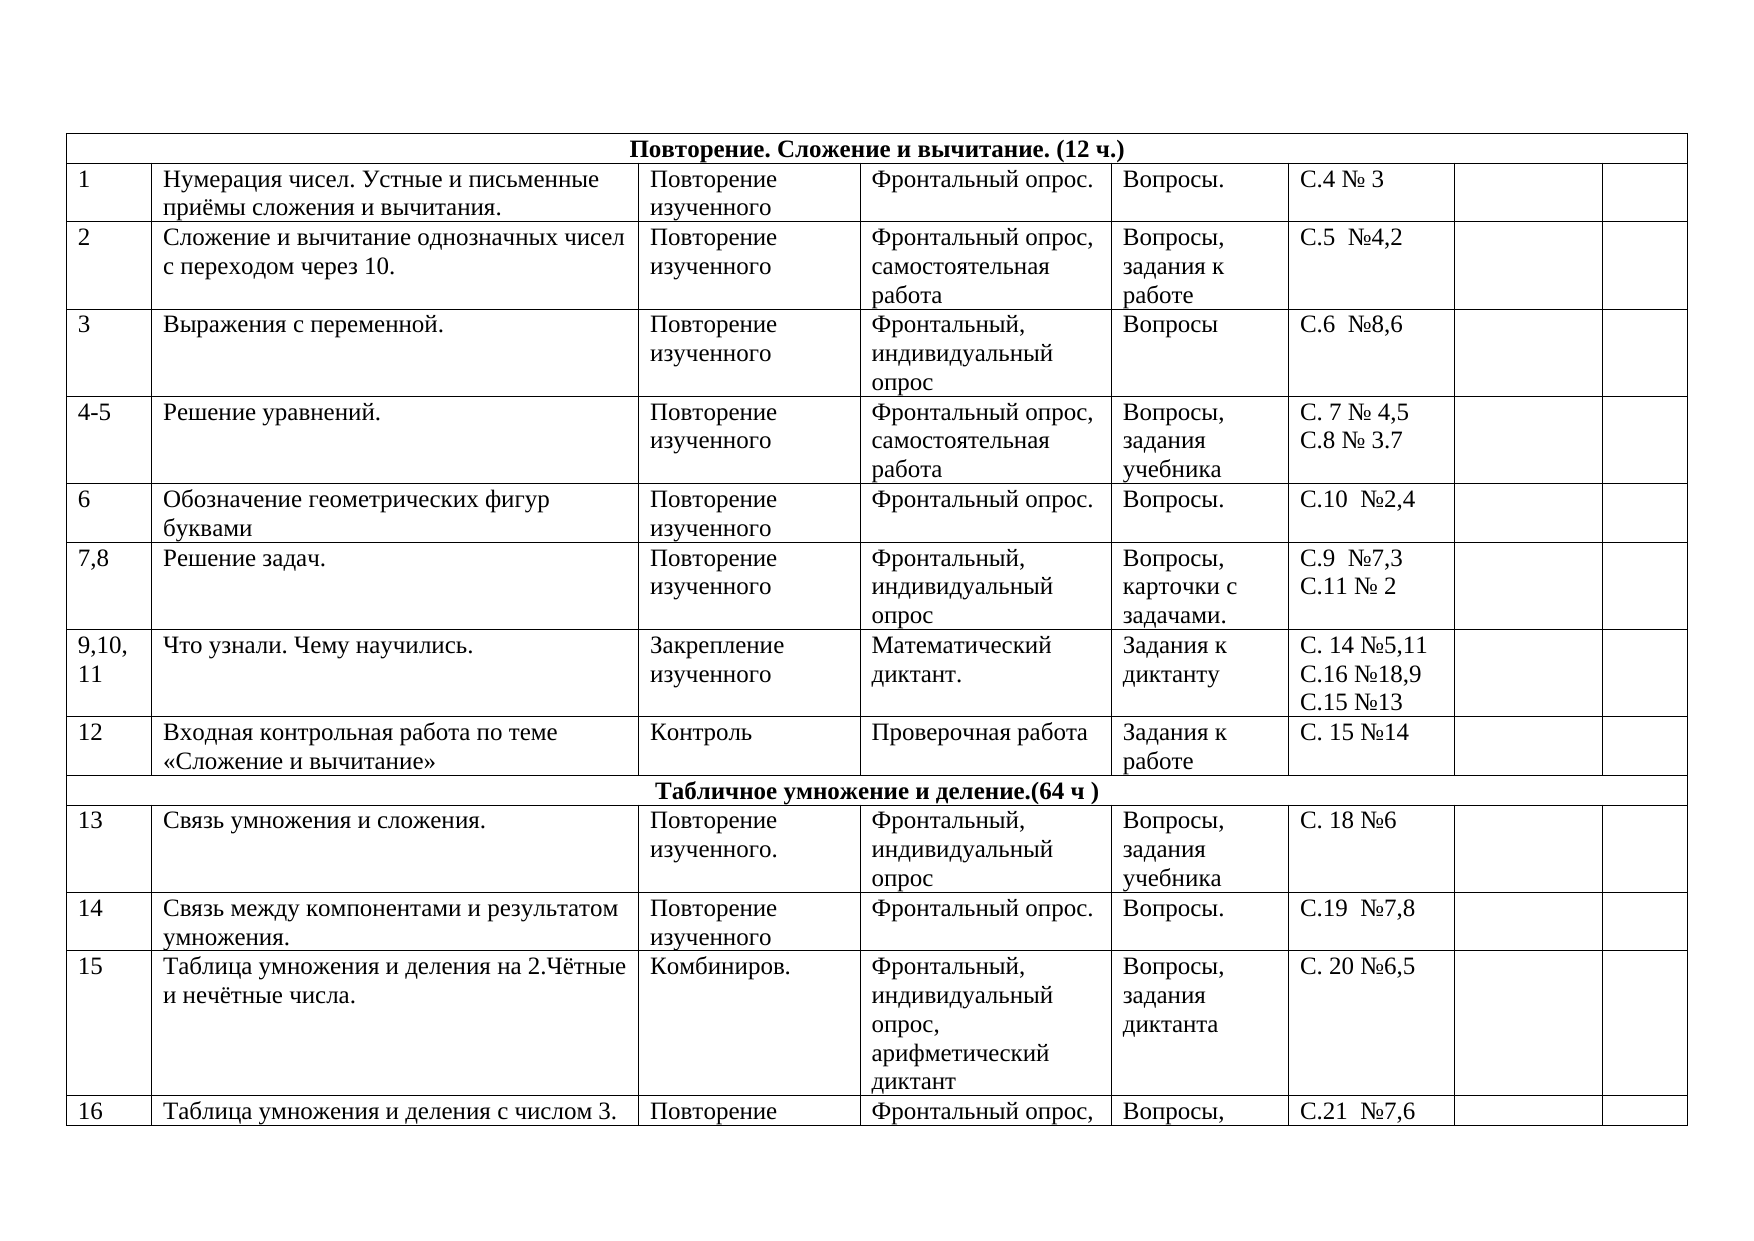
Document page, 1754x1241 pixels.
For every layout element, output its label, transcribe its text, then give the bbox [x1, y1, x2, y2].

table_cell Фронтальный опрос, самостоятельная работа [861, 222, 1111, 308]
table_cell С. 15 №14 [1289, 717, 1454, 775]
table_cell [1603, 717, 1687, 775]
table_cell С.4 № 3 [1289, 164, 1454, 221]
table_cell Закрепление изученного [639, 630, 860, 716]
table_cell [1112, 1096, 1288, 1125]
table_cell Связь между компонентами и результатом умножения. [152, 893, 638, 950]
table_cell Вопросы. [1112, 484, 1288, 542]
table_cell Фронтальный опрос, самостоятельная работа [861, 397, 1111, 483]
table_cell 12 [67, 717, 151, 775]
table_cell С.6 №8,6 [1289, 310, 1454, 396]
table_cell [1455, 484, 1602, 542]
table_cell 6 [67, 484, 151, 542]
table_cell Фронтальный, индивидуальный опрос [861, 806, 1111, 892]
table_cell Комбиниров. [639, 951, 860, 1095]
table_cell [1603, 543, 1687, 629]
table_cell Вопросы, задания учебника [1112, 397, 1288, 483]
table_cell Вопросы, задания диктанта [1112, 951, 1288, 1095]
table_cell Решение задач. [152, 543, 638, 629]
table_cell [1455, 222, 1602, 308]
table_cell Связь умножения и сложения. [152, 806, 638, 892]
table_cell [67, 134, 1687, 163]
table_cell 9,10, 11 [67, 630, 151, 716]
table_cell [1455, 310, 1602, 396]
table_cell С. 20 №6,5 [1289, 951, 1454, 1095]
table_cell [1455, 543, 1602, 629]
table_cell С. 14 №5,11 С.16 №18,9 С.15 №13 [1289, 630, 1454, 716]
table_cell 14 [67, 893, 151, 950]
table_cell Фронтальный опрос. [861, 164, 1111, 221]
table_cell Повторение изученного [639, 397, 860, 483]
table_cell [1455, 806, 1602, 892]
table_cell 15 [67, 951, 151, 1095]
table_cell Фронтальный, индивидуальный опрос [861, 543, 1111, 629]
table_cell [1603, 630, 1687, 716]
table_cell [1603, 222, 1687, 308]
table_cell Вопросы [1112, 310, 1288, 396]
table_cell Вопросы. [1112, 164, 1288, 221]
table_cell С.10 №2,4 [1289, 484, 1454, 542]
table_cell С.5 №4,2 [1289, 222, 1454, 308]
table_cell 1 [67, 164, 151, 221]
table_cell Вопросы, карточки с задачами. [1112, 543, 1288, 629]
table_cell Повторение изученного [639, 222, 860, 308]
table_cell Входная контрольная работа по теме «Сложение и вычитание» [152, 717, 638, 775]
table_cell Проверочная работа [861, 717, 1111, 775]
table_cell [1455, 951, 1602, 1095]
table_cell 3 [67, 310, 151, 396]
table_cell [1455, 717, 1602, 775]
table_cell Что узнали. Чему научились. [152, 630, 638, 716]
table_cell [1603, 951, 1687, 1095]
table_cell Задания к работе [1112, 717, 1288, 775]
table_cell Повторение изученного [639, 164, 860, 221]
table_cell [152, 1096, 638, 1125]
table_cell С.9 №7,3 С.11 № 2 [1289, 543, 1454, 629]
table_cell Выражения с переменной. [152, 310, 638, 396]
table_cell Вопросы, задания учебника [1112, 806, 1288, 892]
table_cell [1455, 893, 1602, 950]
table_cell Задания к диктанту [1112, 630, 1288, 716]
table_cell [639, 1096, 860, 1125]
table_cell [1603, 1096, 1687, 1125]
table_cell Фронтальный опрос. [861, 484, 1111, 542]
table_cell Таблица умножения и деления на 2.Чётные и нечётные числа. [152, 951, 638, 1095]
table_cell [1603, 893, 1687, 950]
table_cell Повторение изученного [639, 543, 860, 629]
table_cell Решение уравнений. [152, 397, 638, 483]
table_cell С. 7 № 4,5 С.8 № 3.7 [1289, 397, 1454, 483]
table_cell [1455, 630, 1602, 716]
table_cell [1455, 397, 1602, 483]
table_cell Фронтальный, индивидуальный опрос [861, 310, 1111, 396]
table_cell 7,8 [67, 543, 151, 629]
table_cell Фронтальный опрос. [861, 893, 1111, 950]
table_cell [1455, 1096, 1602, 1125]
table_cell Повторение изученного. [639, 806, 860, 892]
table_cell 16 [67, 1096, 151, 1125]
table_cell Повторение изученного [639, 484, 860, 542]
table_cell Обозначение геометрических фигур буквами [152, 484, 638, 542]
table_cell 13 [67, 806, 151, 892]
table_cell [1455, 164, 1602, 221]
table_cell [861, 1096, 1111, 1125]
table_cell [1603, 397, 1687, 483]
table_cell Нумерация чисел. Устные и письменные приёмы сложения и вычитания. [152, 164, 638, 221]
table_cell Сложение и вычитание однозначных чисел с переходом через 10. [152, 222, 638, 308]
table_cell [1603, 164, 1687, 221]
table_cell Вопросы, задания к работе [1112, 222, 1288, 308]
table_cell [1603, 806, 1687, 892]
table_cell Вопросы. [1112, 893, 1288, 950]
table_cell С. 18 №6 [1289, 806, 1454, 892]
table_cell С.19 №7,8 [1289, 893, 1454, 950]
table_cell Математический диктант. [861, 630, 1111, 716]
table_cell 2 [67, 222, 151, 308]
table_cell С.21 №7,6 [1289, 1096, 1454, 1125]
table_cell Повторение изученного [639, 310, 860, 396]
table_cell Повторение изученного [639, 893, 860, 950]
table_cell [1603, 310, 1687, 396]
table_cell [1603, 484, 1687, 542]
table_cell Контроль [639, 717, 860, 775]
table_cell Табличное умножение и деление.(64 ч ) [67, 776, 1687, 804]
table_cell 4-5 [67, 397, 151, 483]
table_cell Фронтальный, индивидуальный опрос, арифметический диктант [861, 951, 1111, 1095]
